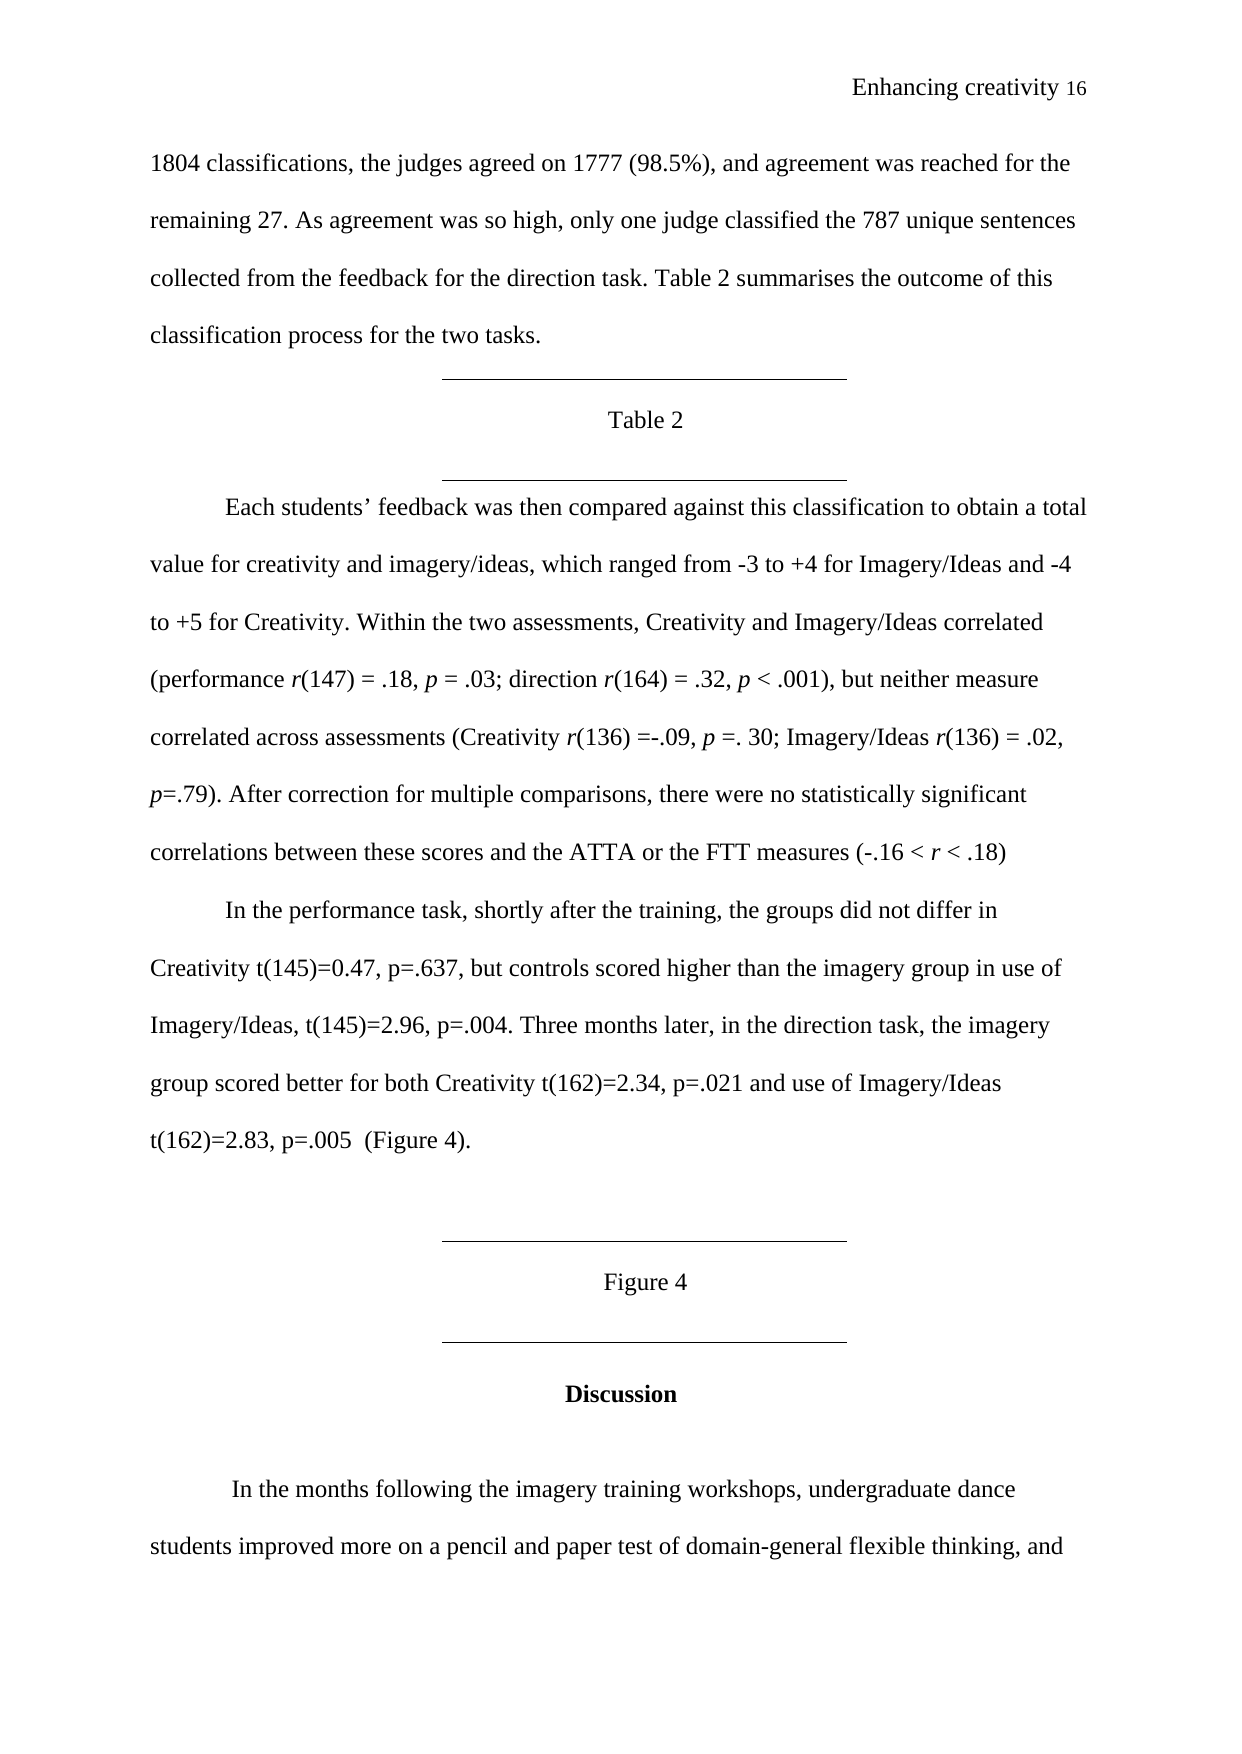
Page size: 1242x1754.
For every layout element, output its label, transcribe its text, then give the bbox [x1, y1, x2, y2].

text 1804 classifications, the judges agreed on 1777 (98.5%), and agreement was reached for the remaining 27. As agreement was so high, only one judge classified the 787 unique sentences collected from the feedback for the direction task. Table 2 summarises the outcome of this classification process for the two tasks. [150, 148, 1082, 349]
text Each students’ feedback was then compared against this classification to obtain a total [225, 492, 1102, 520]
text In the performance task, shortly after the training, the groups did not differ in Creativity t(145)=0.47, p=.637, but controls scored higher than the imagery group in use of Imagery/Ideas, t(145)=2.96, p=.004. Three months later, in the direction task, the imagery group scored better for both Creativity t(162)=2.34, p=.021 and use of Imagery/Ideas t(162)=2.83, p=.005 (Figure 4). [150, 895, 1068, 1154]
text Figure 4 [599, 1267, 692, 1294]
text Discussion [560, 1379, 682, 1408]
text value for creativity and imagery/ideas, which ranged from -3 to +4 for Imagery/Ideas and -4 to +5 for Creativity. Within the two assessments, Creativity and Imagery/Ideas correlated (performance r(147) = .18, p = .03; direction r(164) = .32, p < .001), but neither measure correlated across assessments (Creativity r(136) =-.09, p =. 30; Imagery/Ideas r(136) = .02, p=.79). After correction for multiple comparisons, there were no statistically significant correlations between these scores and the ATTA or the FTT measures (-.16 < r < .18) [150, 549, 1077, 865]
text Table 2 [603, 405, 688, 432]
text In the months following the imagery training workshops, undergraduate dance students improved more on a pencil and paper test of domain-general flexible thinking, and [150, 1474, 1069, 1560]
